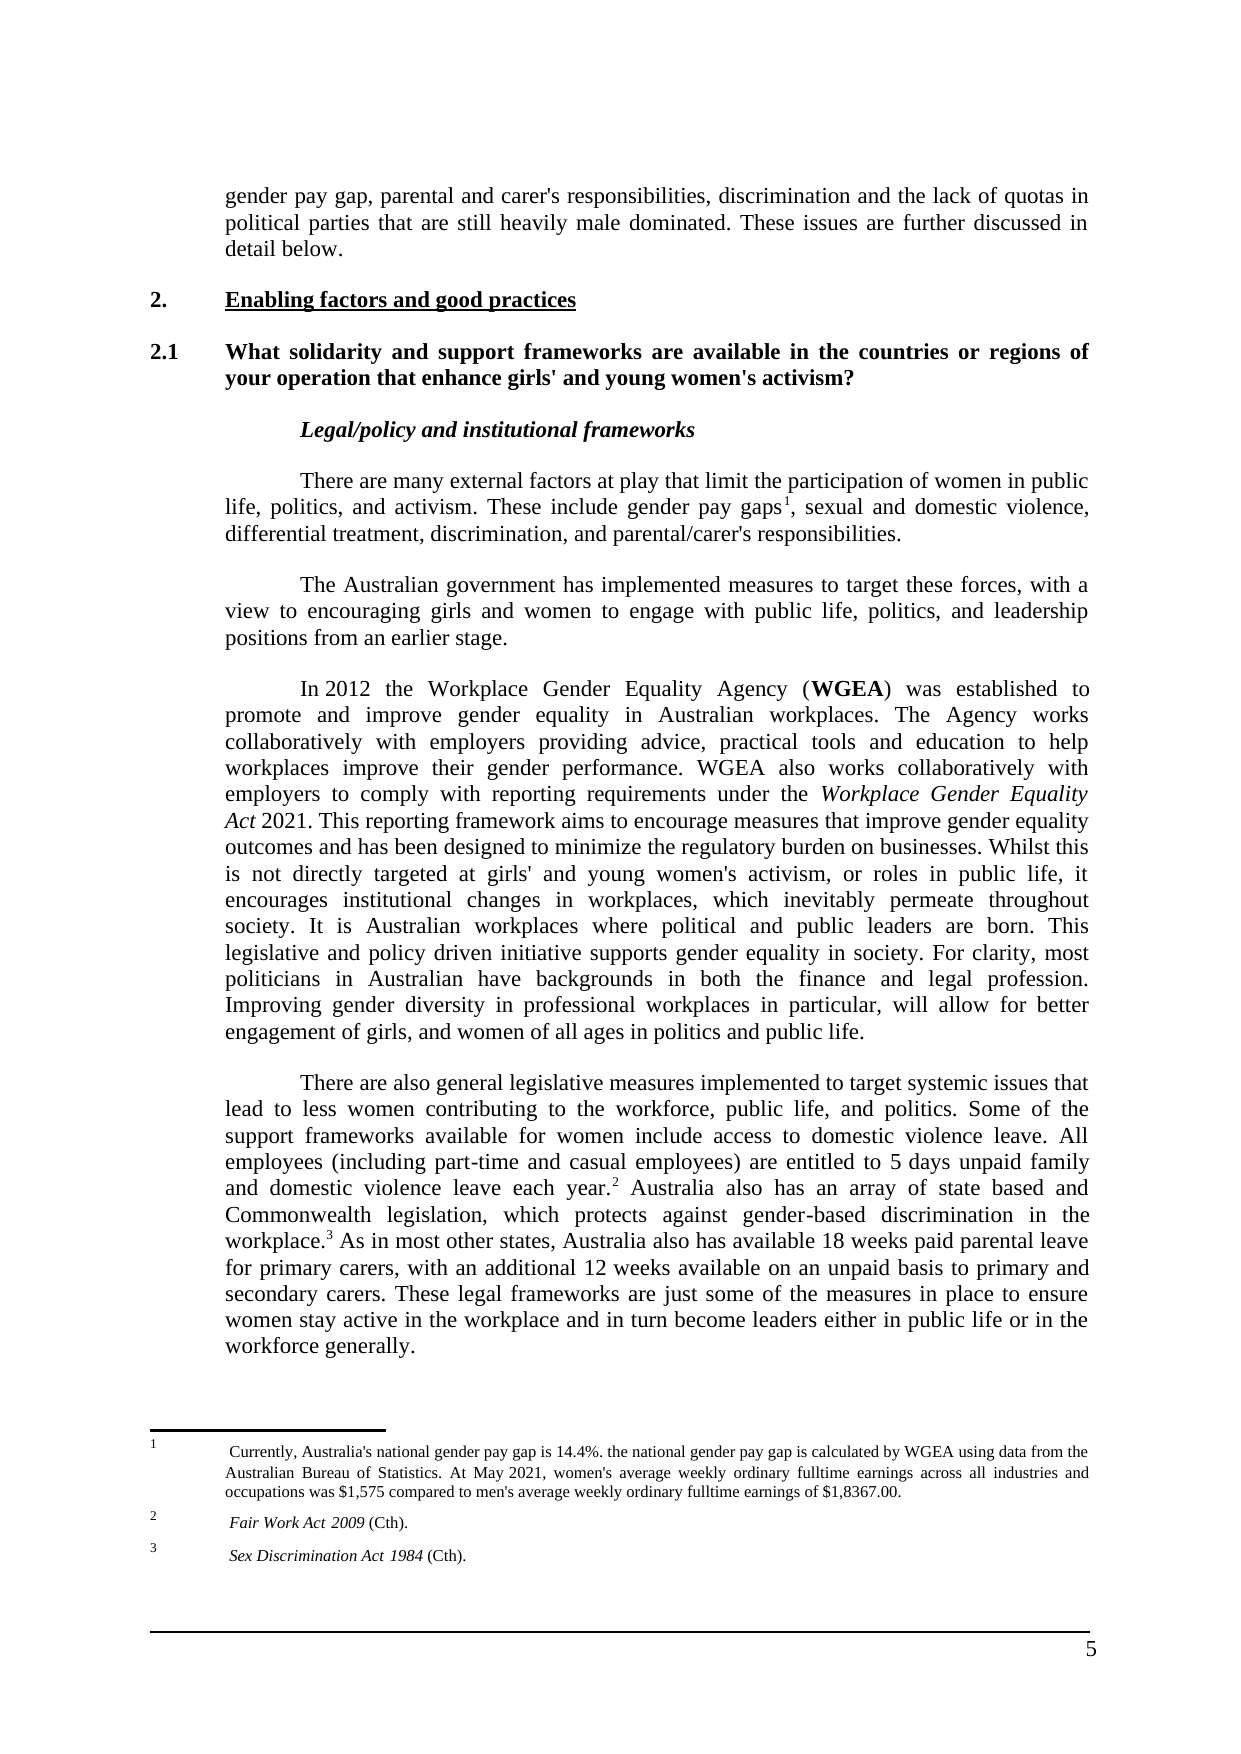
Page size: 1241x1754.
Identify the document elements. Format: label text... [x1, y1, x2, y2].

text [225, 182, 1090, 262]
text In 2012 the Workplace Gender Equality Agency (WGEA) was established to promote and improve gender equality in Australian workplaces. The Agency works collaboratively with employers providing advice, practical tools and education to help workplaces improve their gender performance. WGEA also works collaboratively with employers to comply with reporting requirements under the Workplace Gender Equality Act 2021. This reporting framework aims to encourage measures that improve gender equality outcomes and has been designed to minimize the regulatory burden on businesses. Whilst this is not directly targeted at girls' and young women's activism, or roles in public life, it encourages institutional changes in workplaces, which inevitably permeate throughout society. It is Australian workplaces where political and public leaders are born. This legislative and policy driven initiative supports gender equality in society. For clarity, most politicians in Australian have backgrounds in both the finance and legal profession. Improving gender diversity in professional workplaces in particular, will allow for better engagement of girls, and women of all ages in politics and public life. [225, 675, 1090, 1044]
text The Australian government has implemented measures to target these forces, with a view to encouraging girls and women to engage with public life, politics, and leadership positions from an earlier stage. [225, 571, 1090, 650]
text Legal/policy and institutional frameworks [225, 416, 1090, 442]
subtitle Enabling factors and good practices [150, 287, 1090, 313]
text There are also general legislative measures implemented to target systemic issues that lead to less women contributing to the workforce, public life, and politics. Some of the support frameworks available for women include access to domestic violence leave. All employees (including part-time and casual employees) are entitled to 5 days unpaid family and domestic violence leave each year. Australia also has an array of state based and Commonwealth legislation, which protects against gender-based discrimination in the workplace. As in most other states, Australia also has available 18 weeks paid parental leave for primary carers, with an additional 12 weeks available on an unpaid basis to primary and secondary carers. These legal frameworks are just some of the measures in place to ensure women stay active in the workplace and in turn become leaders either in public life or in the workforce generally. [225, 1069, 1090, 1359]
subtitle What solidarity and support frameworks are available in the countries or regions of your operation that enhance girls' and young women's activism? [150, 338, 1090, 391]
text There are many external factors at play that limit the participation of women in public life, politics, and activism. These include gender pay gaps, sexual and domestic violence, differential treatment, discrimination, and parental/carer's responsibilities. [225, 467, 1090, 546]
